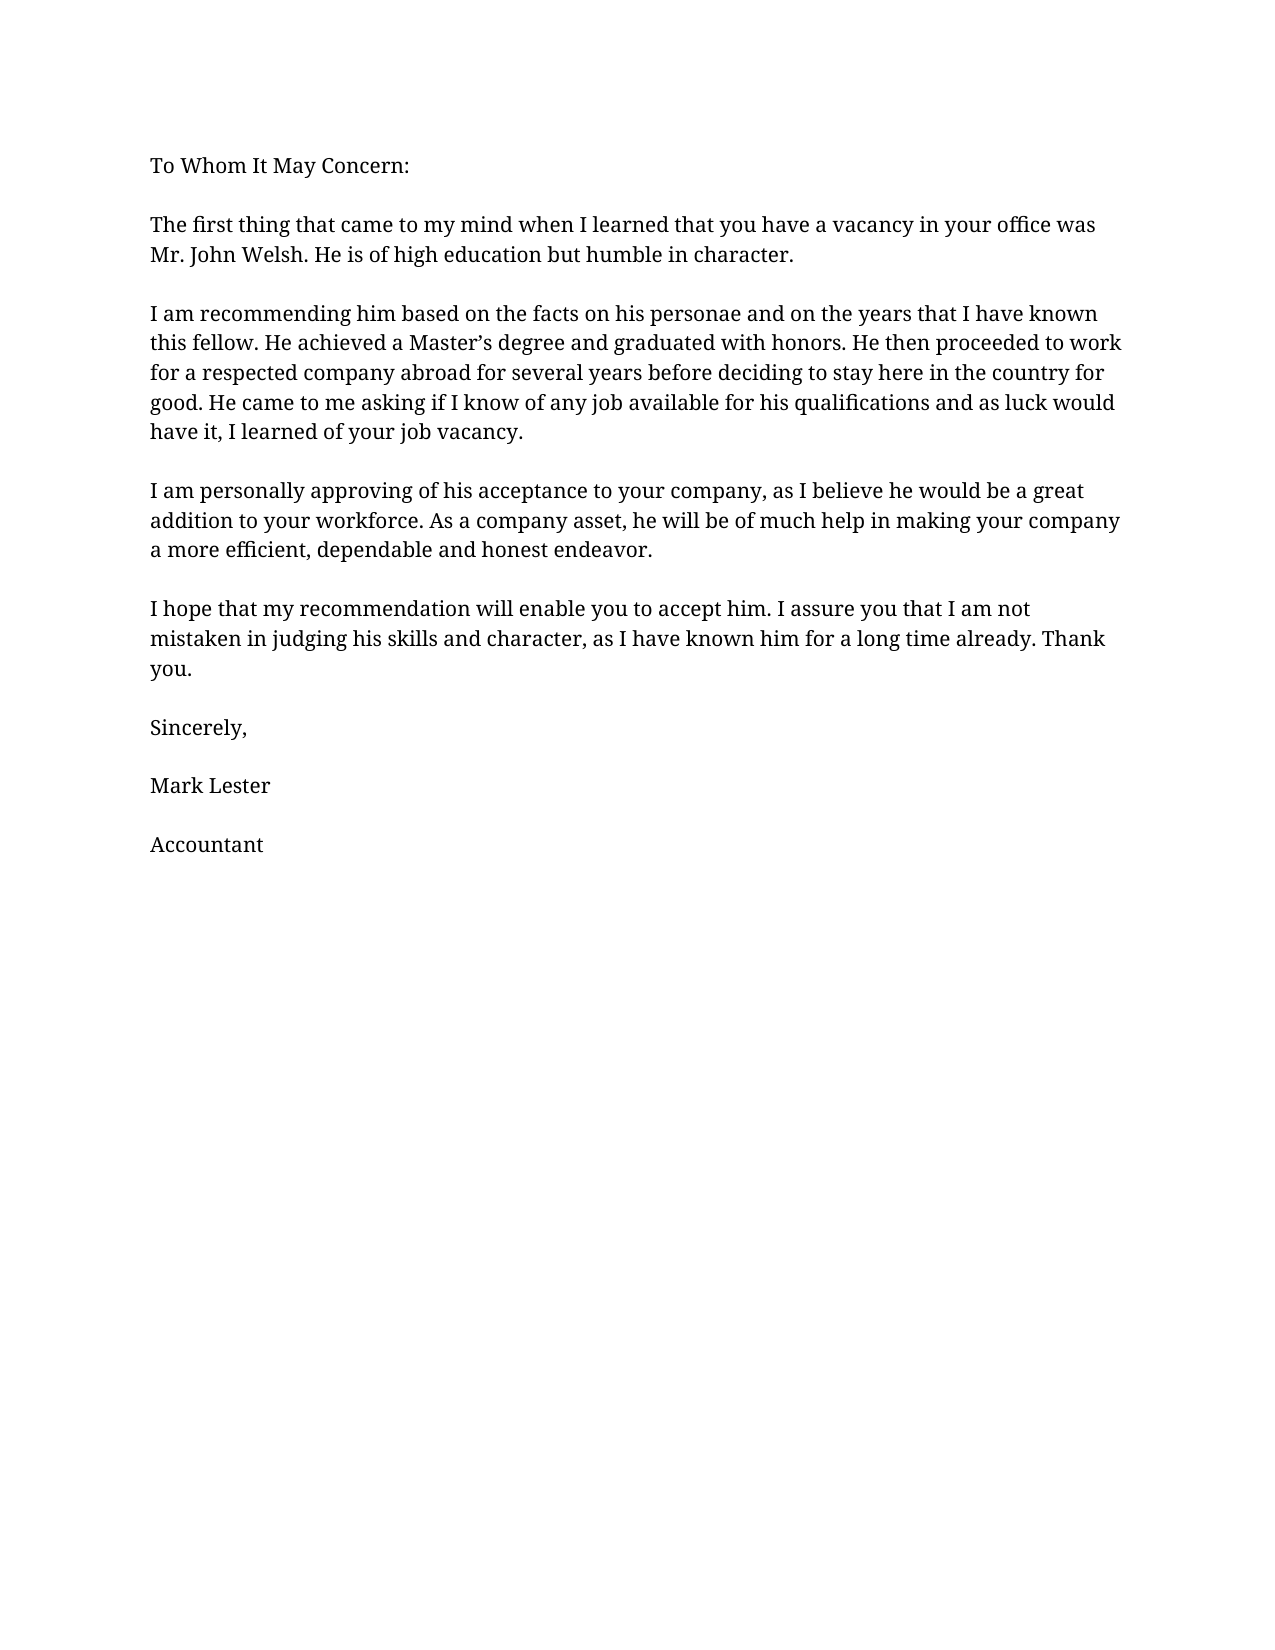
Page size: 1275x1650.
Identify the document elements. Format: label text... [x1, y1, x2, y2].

text Accountant [150, 829, 1125, 859]
text I hope that my recommendation will enable you to accept him. I assure you that I am not mistaken in judging his skills and character, as I have known him for a long time already. Thank you. [150, 593, 1125, 682]
text To Whom It May Concern: [150, 150, 1125, 180]
text I am personally approving of his acceptance to your company, as I believe he would be a great addition to your workforce. As a company asset, he will be of much help in making your company a more efficient, dependable and honest endeavor. [150, 475, 1125, 564]
text Mark Lester [150, 770, 1125, 800]
text I am recommending him based on the facts on his personae and on the years that I have known this fellow. He achieved a Master’s degree and graduated with honors. He then proceeded to work for a respected company abroad for several years before deciding to stay here in the country for good. He came to me asking if I know of any job available for his qualifications and as luck would have it, I learned of your job vacancy. [150, 297, 1125, 446]
text The first thing that came to my mind when I learned that you have a vacancy in your office was Mr. John Welsh. He is of high education but humble in character. [150, 209, 1125, 268]
text Sincerely, [150, 711, 1125, 741]
